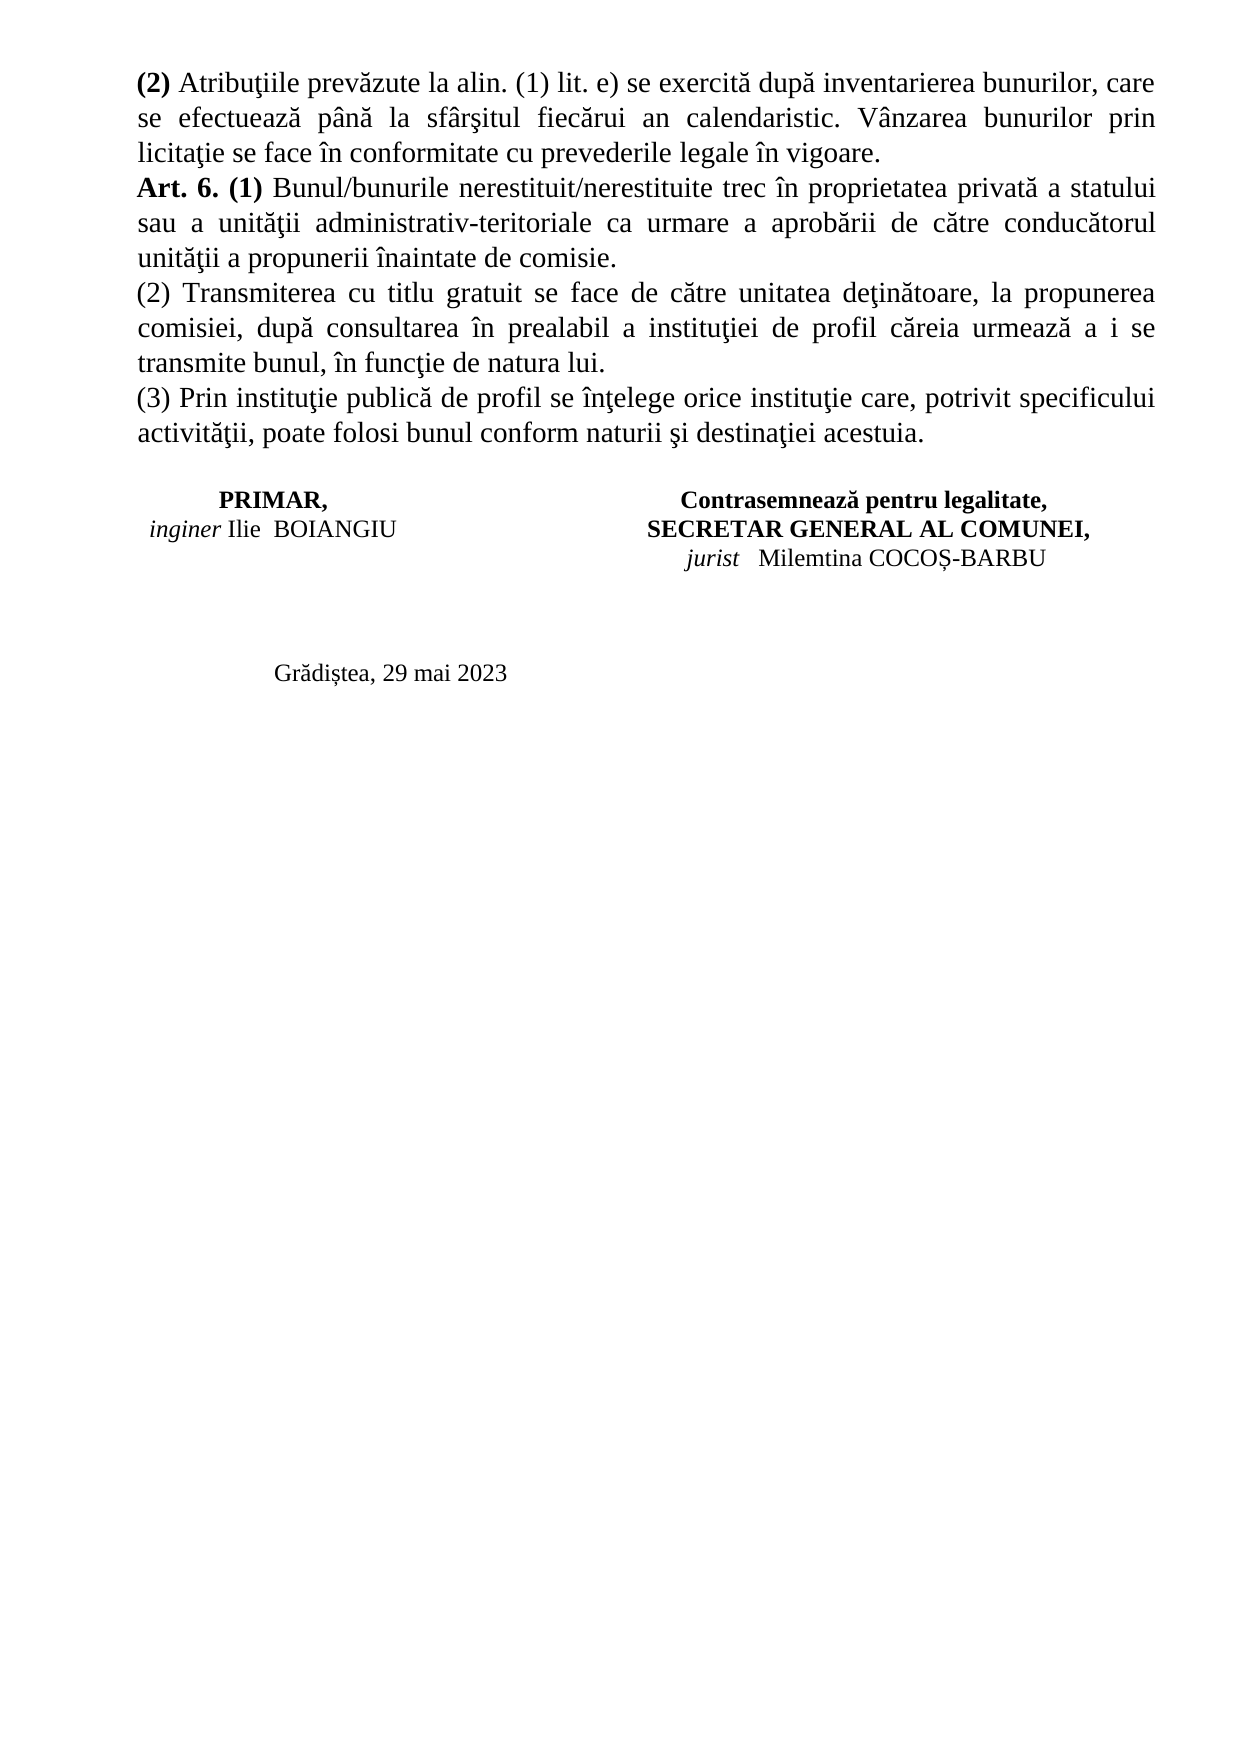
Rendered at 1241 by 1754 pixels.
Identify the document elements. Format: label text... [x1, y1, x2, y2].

text (3) Prin instituţie publică de profil se înţelege orice instituţie care, potrivit specificului activităţii, poate folosi bunul conform naturii şi destinaţiei acestuia. [136, 380, 1157, 448]
text (2) Atribuţiile prevăzute la alin. (1) lit. e) se exercită după inventarierea bunurilor, care se efectuează până la sfârşitul fiecărui an calendaristic. Vânzarea bunurilor prin licitaţie se face în conformitate cu prevederile legale în vigoare. [136, 66, 1157, 169]
text Art. 6. (1) Bunul/bunurile nerestituit/nerestituite trec în proprietatea privată a statului sau a unităţii administrativ-teritoriale ca urmare a aprobării de către conducătorul unităţii a propunerii înaintate de comisie. [136, 170, 1157, 273]
text inginer Ilie BOIANGIU SECRETAR GENERAL AL COMUNEI, [136, 514, 1157, 543]
text jurist Milemtina COCOȘ-BARBU [136, 543, 1157, 571]
text PRIMAR, Contrasemnează pentru legalitate, [137, 485, 1157, 514]
text (2) Transmiterea cu titlu gratuit se face de către unitatea deţinătoare, la propunerea comisiei, după consultarea în prealabil a instituţiei de profil căreia urmează a i se transmite bunul, în funcţie de natura lui. [136, 275, 1157, 378]
text Grădiștea, 29 mai 2023 [136, 658, 1157, 686]
